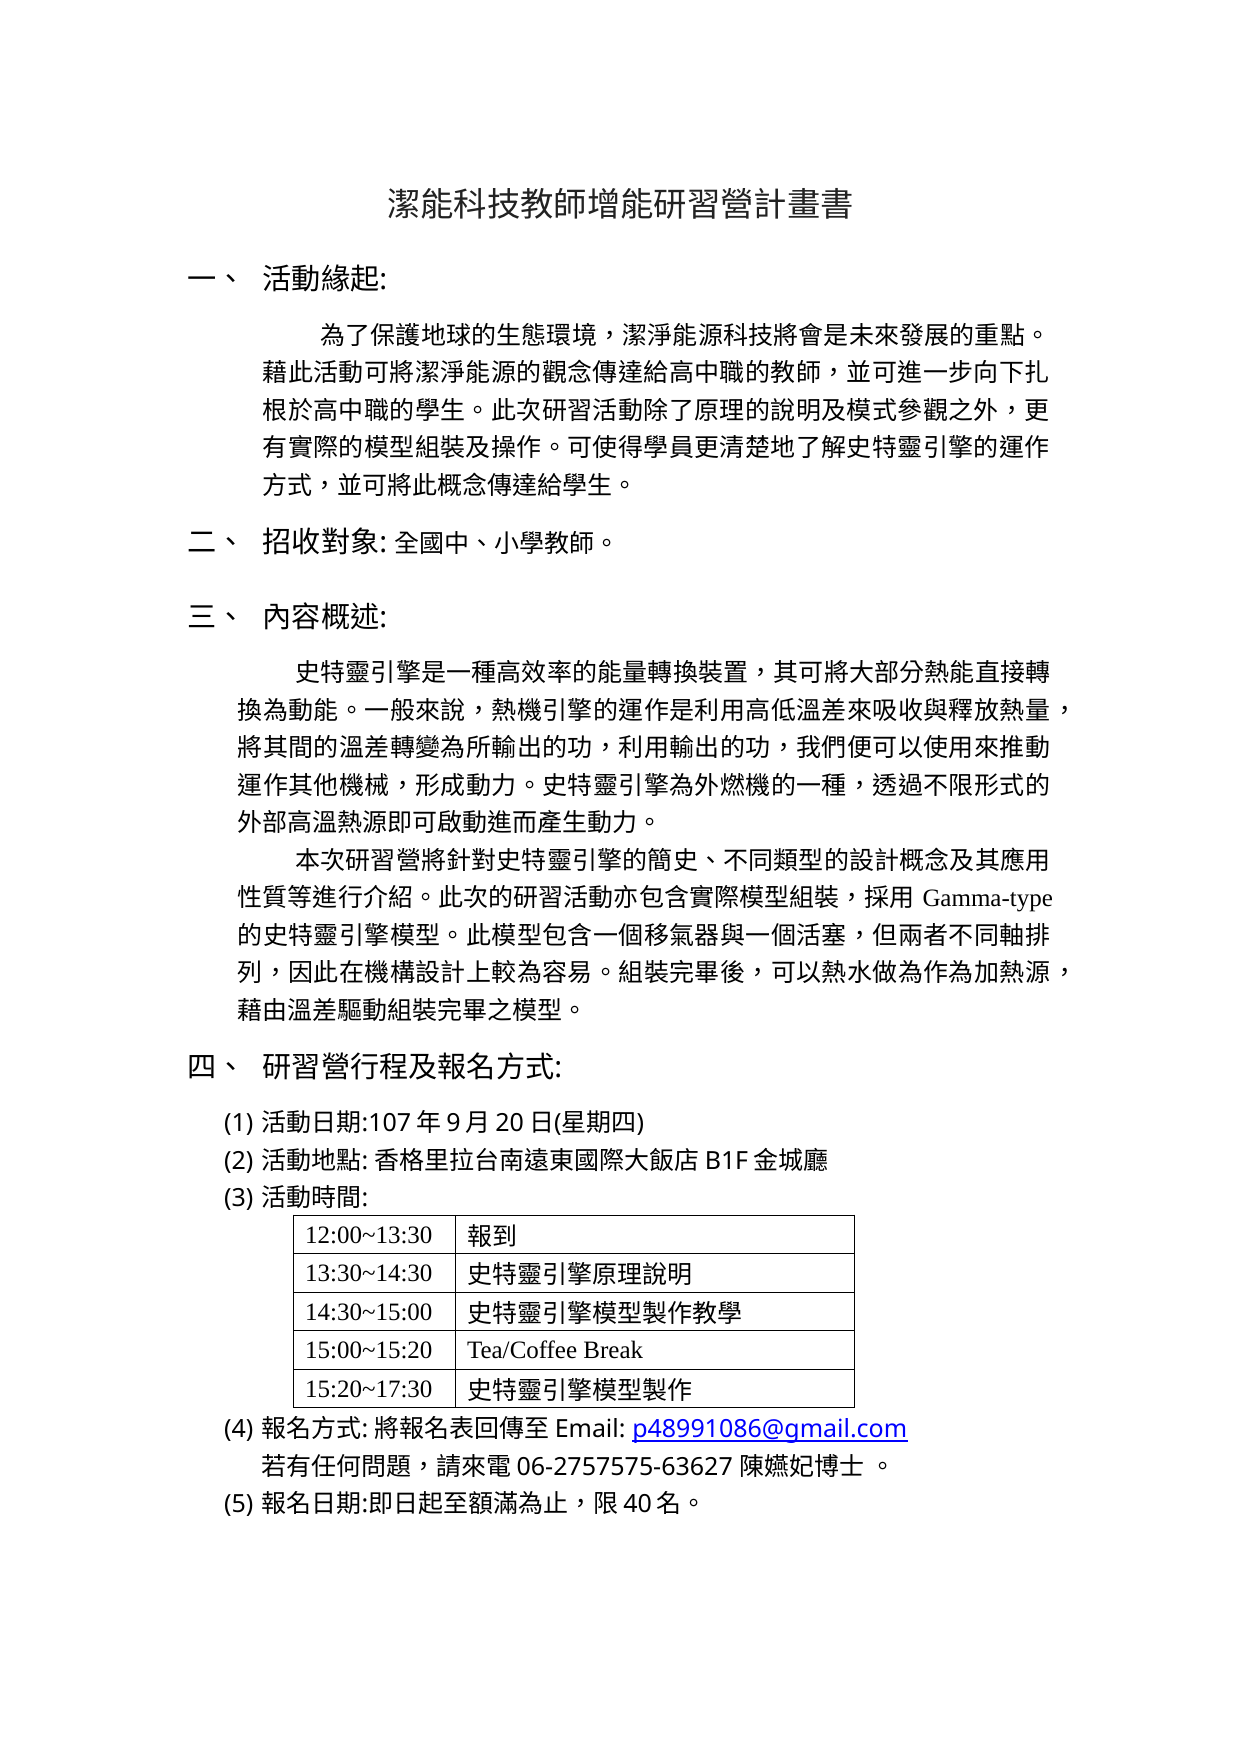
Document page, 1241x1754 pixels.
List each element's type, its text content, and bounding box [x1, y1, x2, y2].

list 內容概述: [187, 577, 1053, 652]
list 活動緣起: [187, 239, 1053, 314]
table_cell 15:00~15:20 [294, 1331, 455, 1369]
list 招收對象: 全國中、小學教師。 [187, 502, 1053, 577]
table_cell 史特靈引擎原理說明 [456, 1254, 854, 1292]
table_cell 13:30~14:30 [294, 1254, 455, 1292]
list 活動時間: [224, 1177, 1053, 1214]
table_cell 15:20~17:30 [294, 1370, 455, 1407]
table_header 報到 [456, 1216, 854, 1253]
list 為了保護地球的生態環境，潔淨能源科技將會是未來發展的重點。藉此活動可將潔淨能源的觀念傳達給高中職的教師，並可進一步向下扎根於高中職的學生。此次研習活動除了原理的說明及模式參觀之外，更有實際的模型組裝及操作。可使得學員更清楚地了解史特靈引擎的運作方式，並可將此概念傳達給學生。 [262, 314, 1053, 502]
list 史特靈引擎是一種高效率的能量轉換裝置，其可將大部分熱能直接轉換為動能。一般來說，熱機引擎的運作是利用高低溫差來吸收與釋放熱量，將其間的溫差轉變為所輸出的功，利用輸出的功，我們便可以使用來推動運作其他機械，形成動力。史特靈引擎為外燃機的一種，透過不限形式的外部高溫熱源即可啟動進而產生動力。 [237, 652, 1053, 839]
table_cell Tea/Coffee Break [456, 1331, 854, 1369]
list 本次研習營將針對史特靈引擎的簡史、不同類型的設計概念及其應用性質等進行介紹。此次的研習活動亦包含實際模型組裝，採用Gamma-type的史特靈引擎模型。此模型包含一個移氣器與一個活塞，但兩者不同軸排列，因此在機構設計上較為容易。組裝完畢後，可以熱水做為作為加熱源，藉由溫差驅動組裝完畢之模型。 [237, 839, 1053, 1027]
list 報名日期:即日起至額滿為止，限40名。 [224, 1483, 1053, 1521]
text 潔能科技教師增能研習營計畫書 [187, 164, 1053, 239]
list 報名方式: 將報名表回傳至Email: p48991086@gmail.com [224, 1408, 1053, 1446]
list 活動日期:107年9月20日(星期四) [224, 1102, 1053, 1139]
table_cell 史特靈引擎模型製作教學 [456, 1293, 854, 1330]
table_cell 14:30~15:00 [294, 1293, 455, 1330]
table_header 12:00~13:30 [294, 1216, 455, 1253]
list 若有任何問題，請來電06-2757575-63627 陳嬿妃博士 。 [261, 1446, 1053, 1483]
list 活動地點: 香格里拉台南遠東國際大飯店B1F金城廳 [224, 1139, 1053, 1177]
table_cell 史特靈引擎模型製作 [456, 1370, 854, 1407]
list 研習營行程及報名方式: [187, 1027, 1053, 1102]
